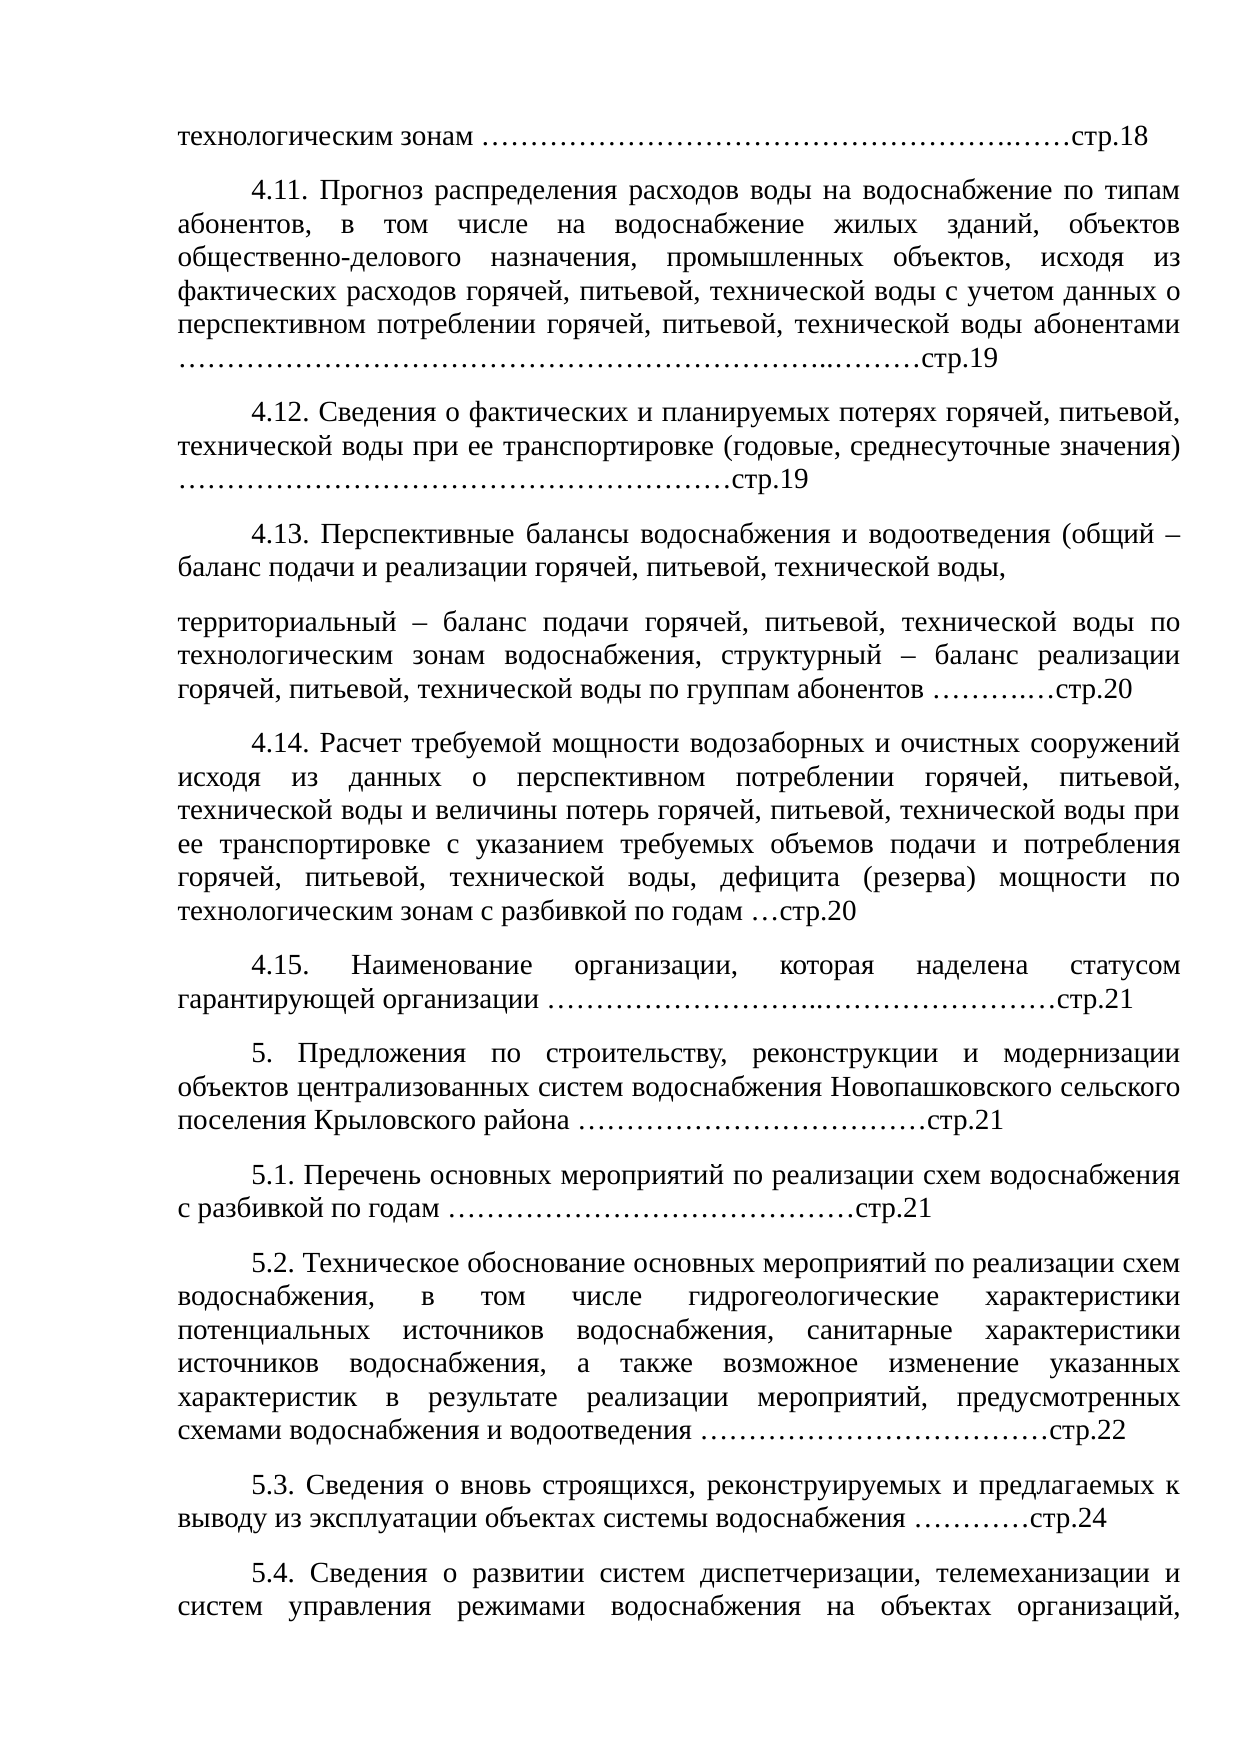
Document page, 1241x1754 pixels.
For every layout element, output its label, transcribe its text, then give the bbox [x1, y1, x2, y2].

text 4.14. Расчет требуемой мощности водозаборных и очистных сооружений исходя из данных о перспективном потреблении горячей, питьевой, технической воды и величины потерь горячей, питьевой, технической воды при ее транспортировке с указанием требуемых объемов подачи и потребления горячей, питьевой, технической воды, дефицита (резерва) мощности по технологическим зонам с разбивкой по годам …стр.20 [177, 725, 1181, 927]
text 5. Предложения по строительству, реконструкции и модернизации объектов централизованных систем водоснабжения Новопашковского сельского поселения Крыловского района ………………………………стр.21 [177, 1035, 1181, 1136]
text 5.2. Техническое обоснование основных мероприятий по реализации схем водоснабжения, в том числе гидрогеологические характеристики потенциальных источников водоснабжения, санитарные характеристики источников водоснабжения, а также возможное изменение указанных характеристик в результате реализации мероприятий, предусмотренных схемами водоснабжения и водоотведения ………………………………стр.22 [177, 1245, 1181, 1446]
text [177, 1555, 1181, 1622]
text 4.11. Прогноз распределения расходов воды на водоснабжение по типам абонентов, в том числе на водоснабжение жилых зданий, объектов общественно-делового назначения, промышленных объектов, исходя из фактических расходов горячей, питьевой, технической воды с учетом данных о перспективном потреблении горячей, питьевой, технической воды абонентами …………………………………………………………..………стр.19 [177, 172, 1181, 374]
text 5.3. Сведения о вновь строящихся, реконструируемых и предлагаемых к выводу из эксплуатации объектах системы водоснабжения …………стр.24 [177, 1467, 1181, 1534]
text территориальный – баланс подачи горячей, питьевой, технической воды по технологическим зонам водоснабжения, структурный – баланс реализации горячей, питьевой, технической воды по группам абонентов ……….…стр.20 [177, 604, 1181, 704]
text 5.1. Перечень основных мероприятий по реализации схем водоснабжения с разбивкой по годам ……………………………………стр.21 [177, 1157, 1181, 1224]
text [177, 118, 1181, 152]
text 4.15. Наименование организации, которая наделена статусом гарантирующей организации ………………………..……………………стр.21 [177, 947, 1181, 1014]
text 4.12. Сведения о фактических и планируемых потерях горячей, питьевой, технической воды при ее транспортировке (годовые, среднесуточные значения) …………………………………………………стр.19 [177, 394, 1181, 495]
text 4.13. Перспективные балансы водоснабжения и водоотведения (общий – баланс подачи и реализации горячей, питьевой, технической воды, [177, 516, 1181, 583]
